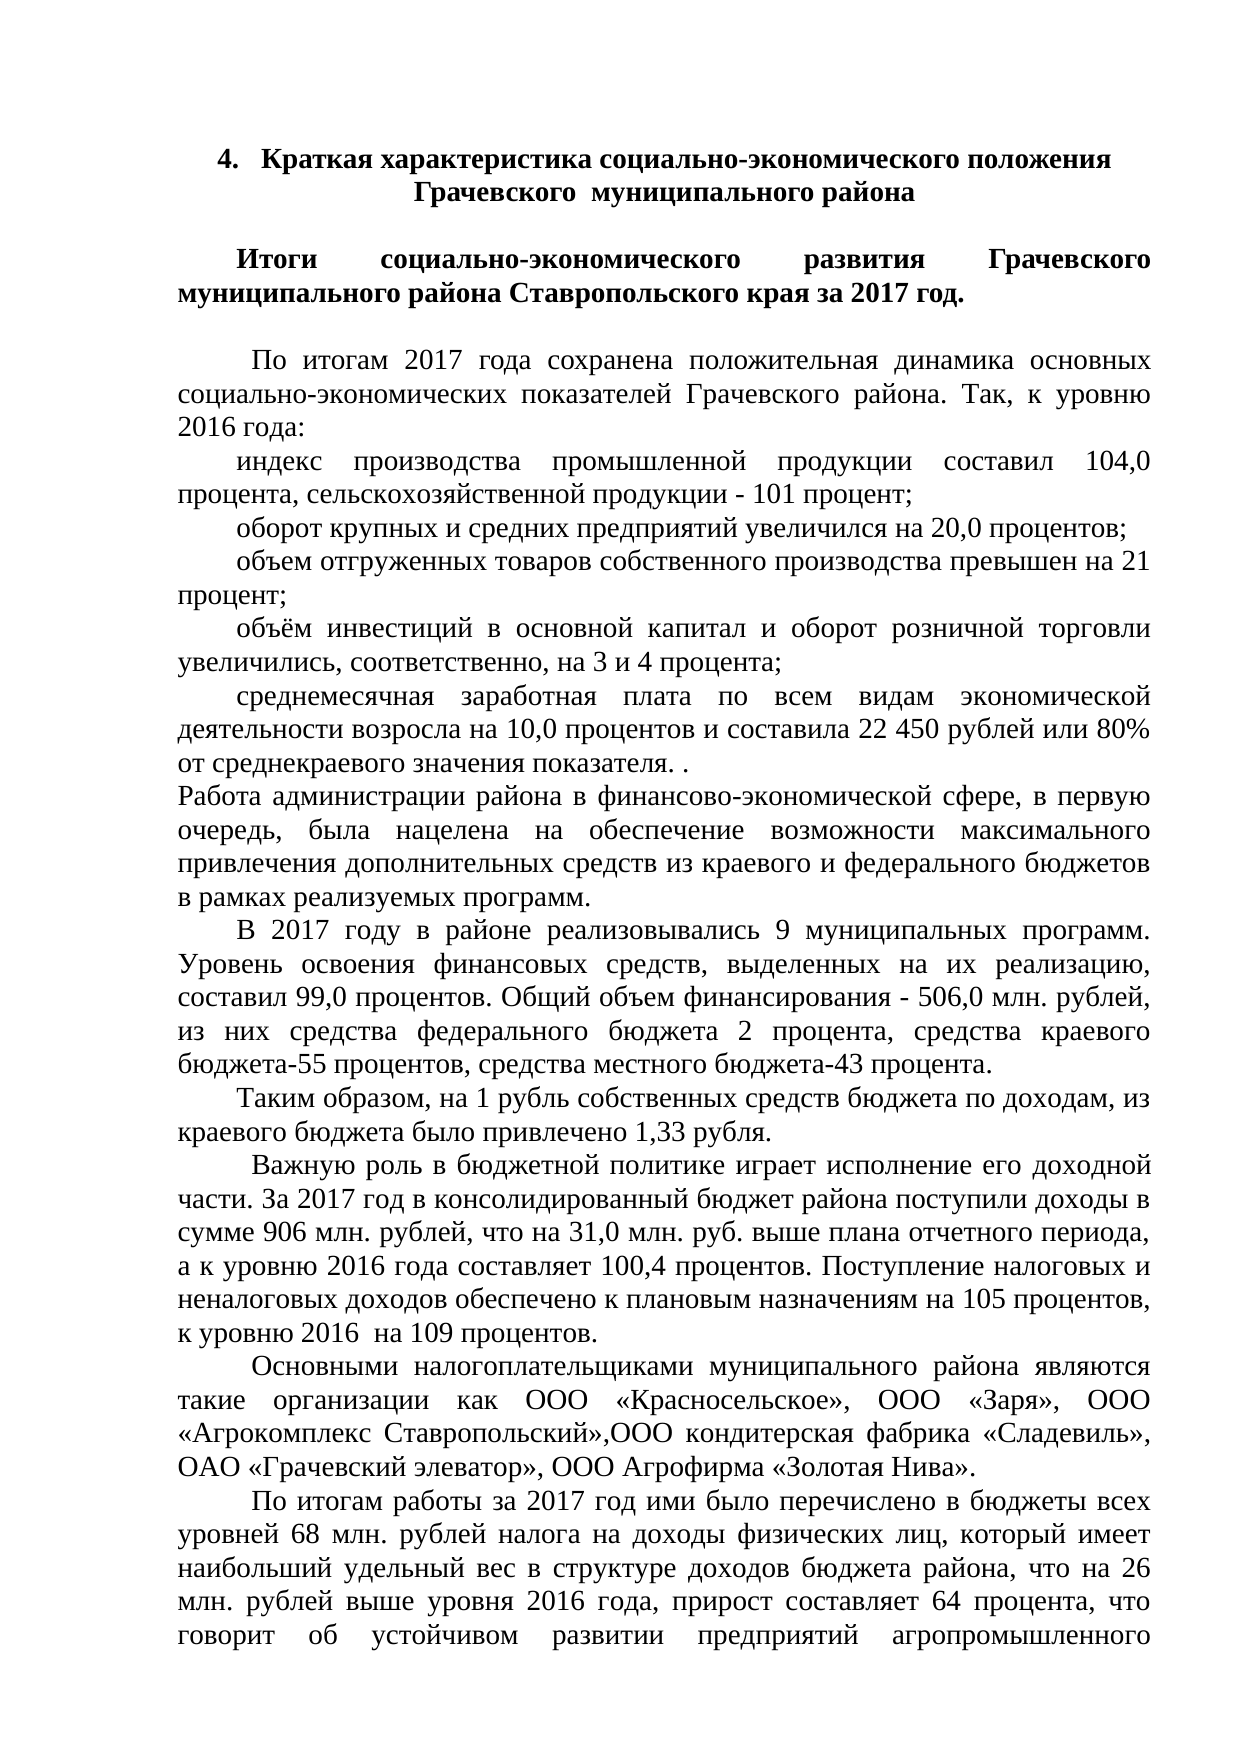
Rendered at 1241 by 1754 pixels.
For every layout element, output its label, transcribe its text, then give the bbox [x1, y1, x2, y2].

text Таким образом, на 1 рубль собственных средств бюджета по доходам, из краевого бюджета было привлечено 1,33 рубля. [177, 1080, 1152, 1147]
text среднемесячная заработная плата по всем видам экономической деятельности возросла на 10,0 процентов и составила 22 450 рублей или 80% от среднекраевого значения показателя. . [177, 678, 1152, 778]
text Важную роль в бюджетной политике играет исполнение его доходной части. За 2017 год в консолидированный бюджет района поступили доходы в сумме 906 млн. рублей, что на 31,0 млн. руб. выше плана отчетного периода, а к уровню 2016 года составляет 100,4 процентов. Поступление налоговых и неналоговых доходов обеспечено к плановым назначениям на 105 процентов, к уровню 2016 на 109 процентов. [177, 1147, 1152, 1348]
text Основными налогоплательщиками муниципального района являются такие организации как ООО «Красносельское», ООО «Заря», ООО «Агрокомплекс Ставропольский»,ООО кондитерская фабрика «Сладевиль», ОАО «Грачевский элеватор», ООО Агрофирма «Золотая Нива». [177, 1348, 1152, 1483]
text По итогам 2017 года сохранена положительная динамика основных социально-экономических показателей Грачевского района. Так, к уровню 2016 года: [177, 342, 1152, 443]
text 4. Краткая характеристика социально-экономического положения Грачевского муниципального района [177, 141, 1152, 208]
text оборот крупных и средних предприятий увеличился на 20,0 процентов; [177, 510, 1152, 543]
text В 2017 году в районе реализовывались 9 муниципальных программ. Уровень освоения финансовых средств, выделенных на их реализацию, составил 99,0 процентов. Общий объем финансирования - 506,0 млн. рублей, из них средства федерального бюджета 2 процента, средства краевого бюджета-55 процентов, средства местного бюджета-43 процента. [177, 912, 1152, 1080]
text объём инвестиций в основной капитал и оборот розничной торговли увеличились, соответственно, на 3 и 4 процента; [177, 611, 1152, 678]
text индекс производства промышленной продукции составил 104,0 процента, сельскохозяйственной продукции - 101 процент; [177, 443, 1152, 510]
text Работа администрации района в финансово-экономической сфере, в первую очередь, была нацелена на обеспечение возможности максимального привлечения дополнительных средств из краевого и федерального бюджетов в рамках реализуемых программ. [177, 778, 1152, 912]
text Итоги социально-экономического развития Грачевского муниципального района Ставропольского края за 2017 год. [177, 242, 1152, 309]
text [177, 1483, 1152, 1650]
text объем отгруженных товаров собственного производства превышен на 21 процент; [177, 543, 1152, 611]
